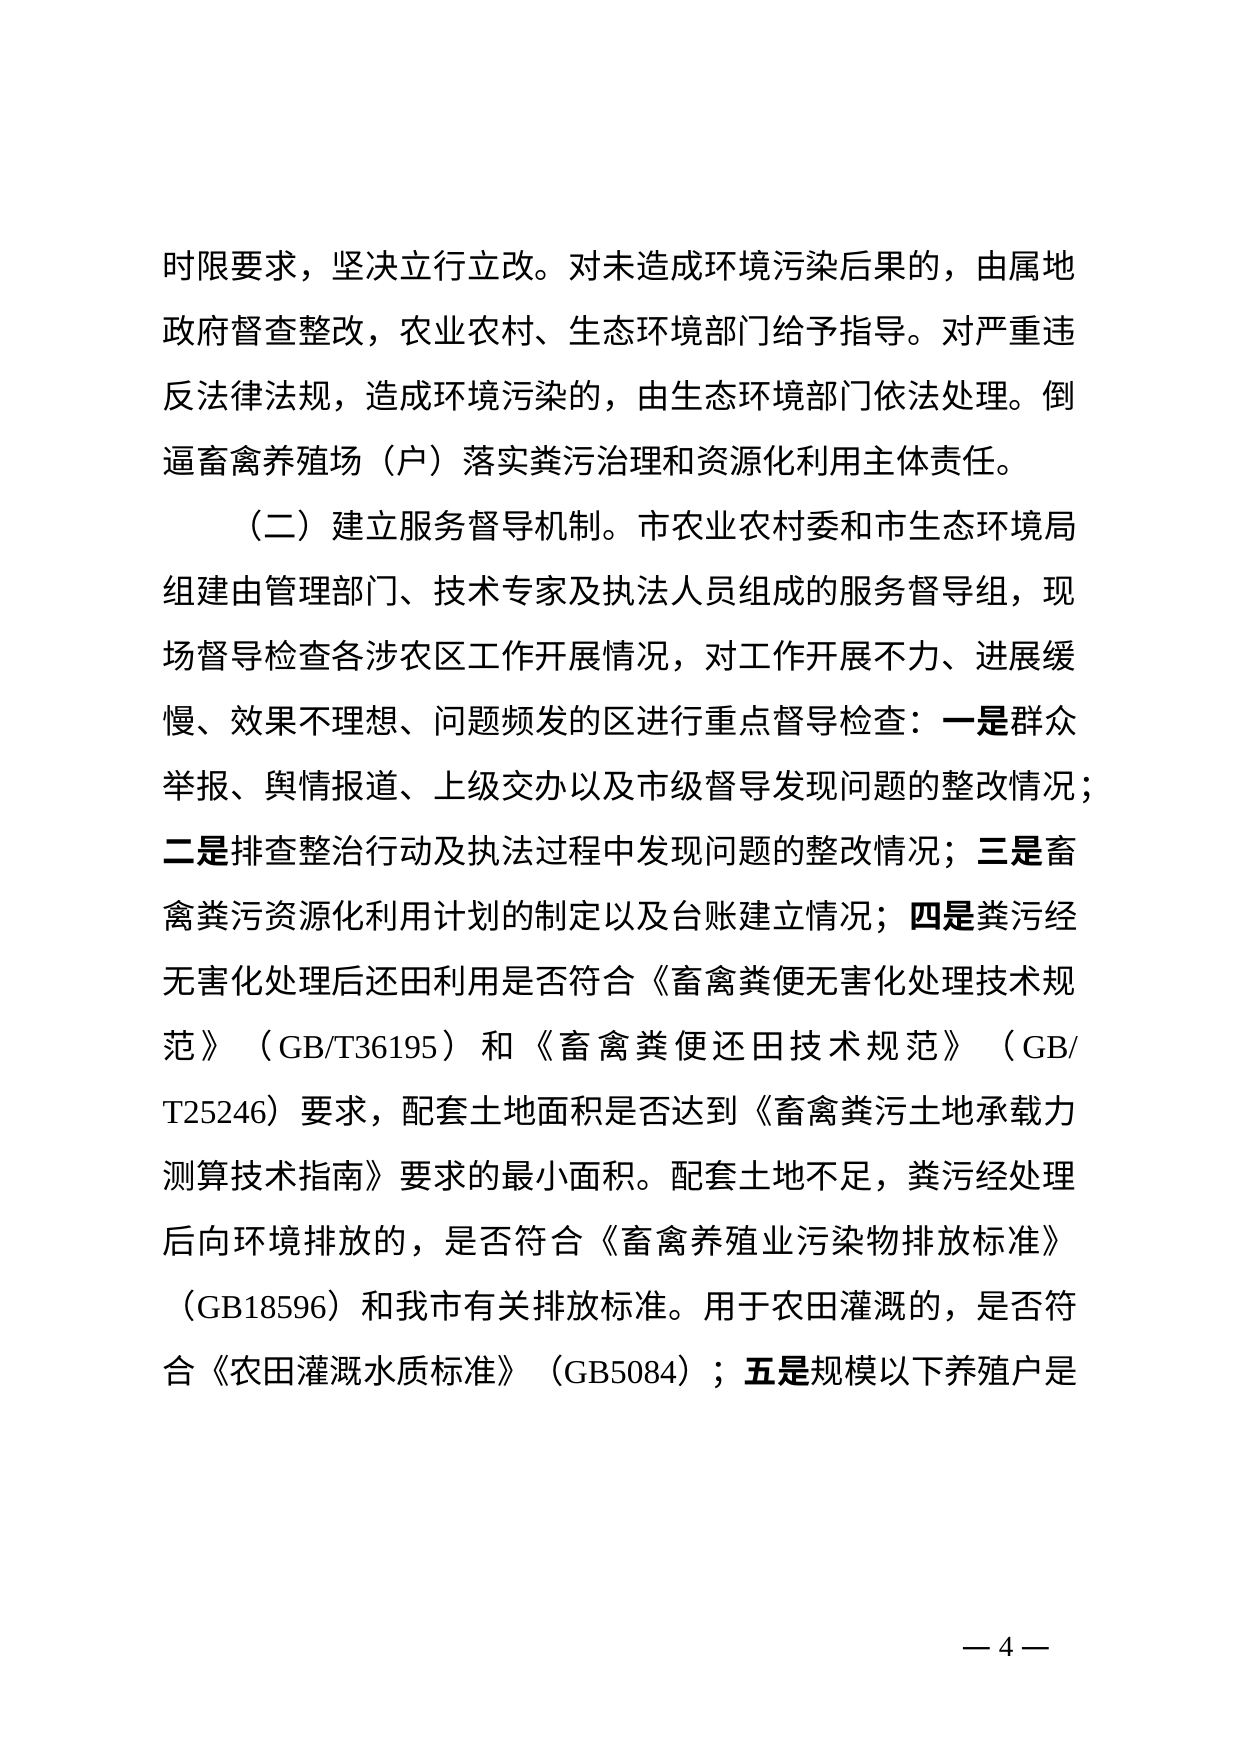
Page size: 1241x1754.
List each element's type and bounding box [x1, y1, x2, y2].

text [162, 231, 1078, 491]
text [162, 491, 1078, 1461]
